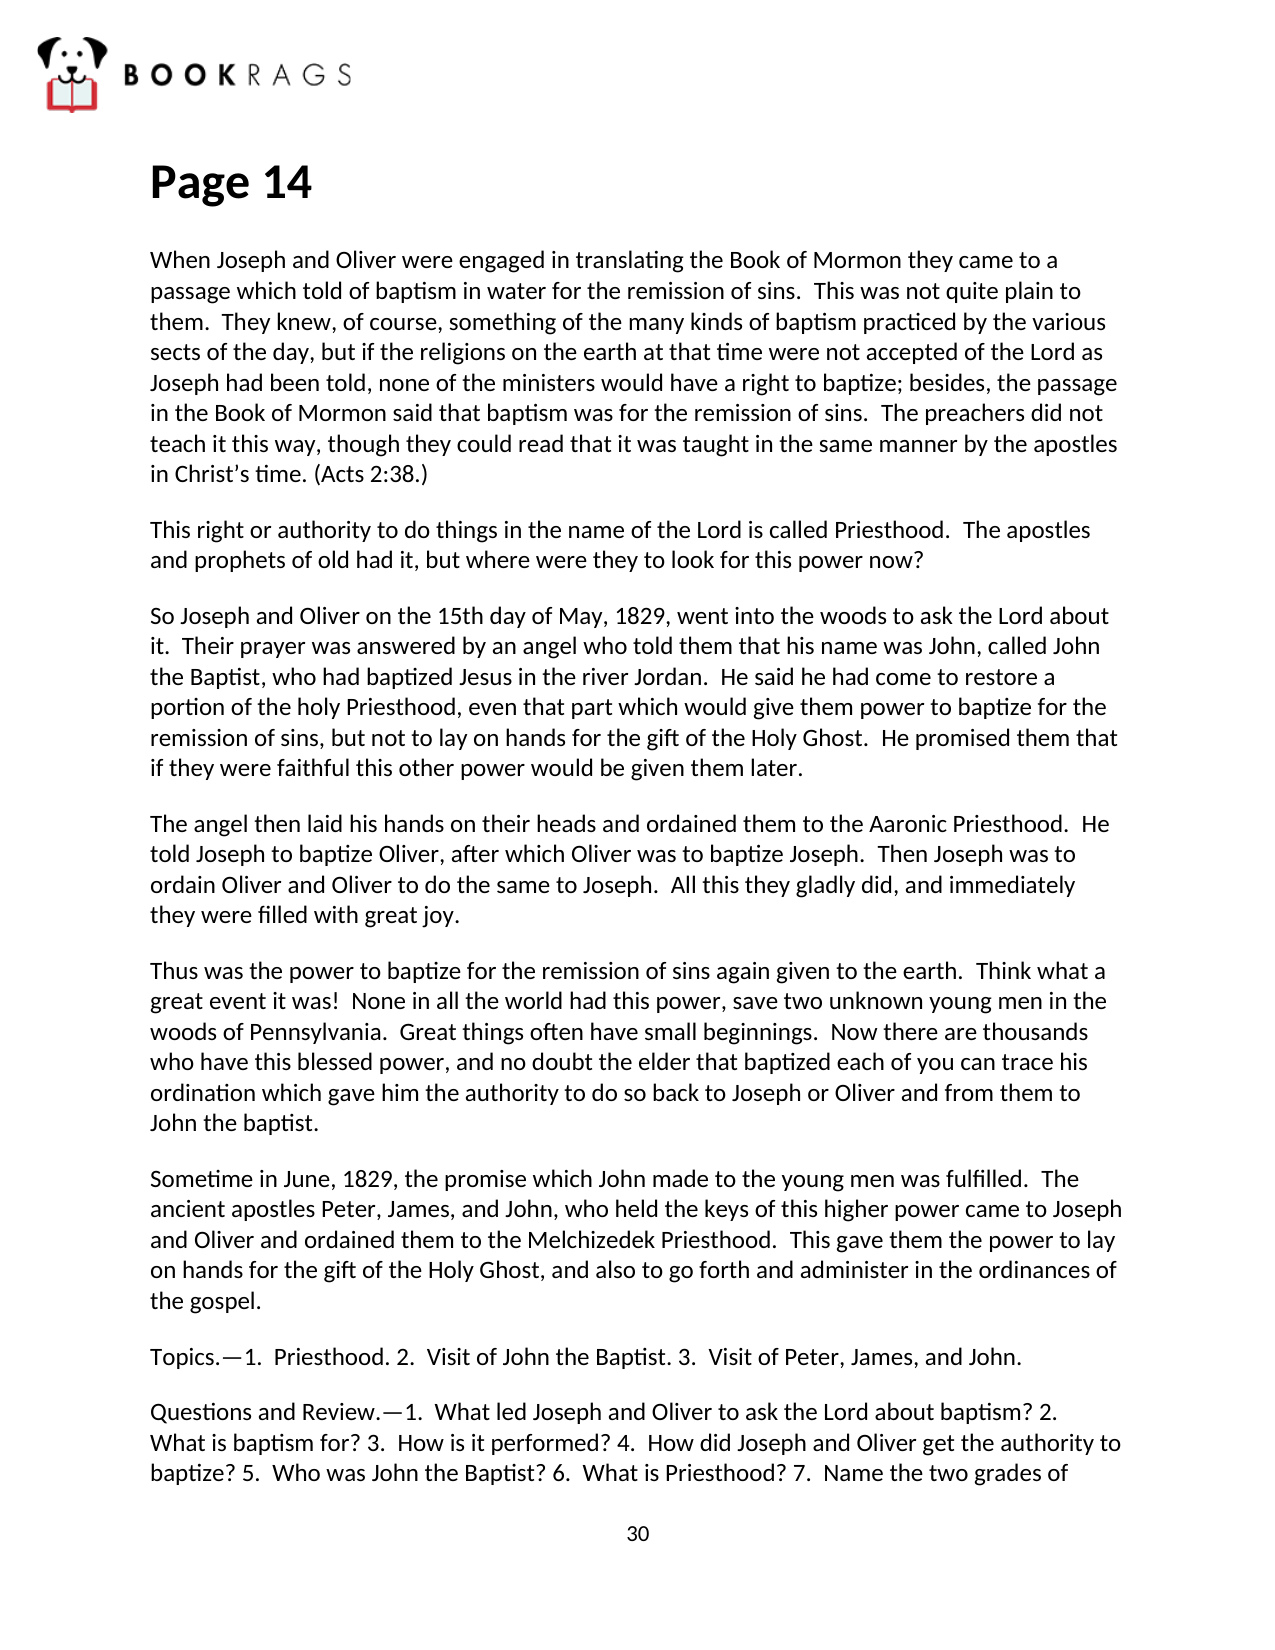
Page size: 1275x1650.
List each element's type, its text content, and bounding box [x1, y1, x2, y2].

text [150, 1396, 1125, 1488]
text Thus was the power to baptize for the remission of sins again given to the earth. Think what a great event it was! None in all the world had this power, save two unknown young men in the woods of Pennsylvania. Great things often have small beginnings. Now there are thousands who have this blessed power, and no doubt the elder that baptized each of you can trace his ordination which gave him the authority to do so back to Joseph or Oliver and from them to John the baptist. [150, 955, 1125, 1138]
text Topics.—­1. Priesthood. 2. Visit of John the Baptist. 3. Visit of Peter, James, and John. [150, 1341, 1125, 1371]
text The angel then laid his hands on their heads and ordained them to the Aaronic Priesthood. He told Joseph to baptize Oliver, after which Oliver was to baptize Joseph. Then Joseph was to ordain Oliver and Oliver to do the same to Joseph. All this they gladly did, and immediately they were filled with great joy. [150, 808, 1125, 930]
text When Joseph and Oliver were engaged in translating the Book of Mormon they came to a passage which told of baptism in water for the remission of sins. This was not quite plain to them. They knew, of course, something of the many kinds of baptism practiced by the various sects of the day, but if the religions on the earth at that time were not accepted of the Lord as Joseph had been told, none of the ministers would have a right to baptize; besides, the passage in the Book of Mormon said that baptism was for the remission of sins. The preachers did not teach it this way, though they could read that it was taught in the same manner by the apostles in Christ’s time. (Acts 2:38.) [150, 244, 1125, 489]
text Sometime in June, 1829, the promise which John made to the young men was fulfilled. The ancient apostles Peter, James, and John, who held the keys of this higher power came to Joseph and Oliver and ordained them to the Melchizedek Priesthood. This gave them the power to lay on hands for the gift of the Holy Ghost, and also to go forth and administer in the ordinances of the gospel. [150, 1163, 1125, 1316]
text This right or authority to do things in the name of the Lord is called Priesthood. The apostles and prophets of old had it, but where were they to look for this power now? [150, 514, 1125, 575]
text Page 14 [150, 150, 1125, 211]
text So Joseph and Oliver on the 15th day of May, 1829, went into the woods to ask the Lord about it. Their prayer was answered by an angel who told them that his name was John, called John the Baptist, who had baptized Jesus in the river Jordan. He said he had come to restore a portion of the holy Priesthood, even that part which would give them power to baptize for the remission of sins, but not to lay on hands for the gift of the Holy Ghost. He promised them that if they were faithful this other power would be given them later. [150, 600, 1125, 783]
picture [37, 37, 351, 113]
